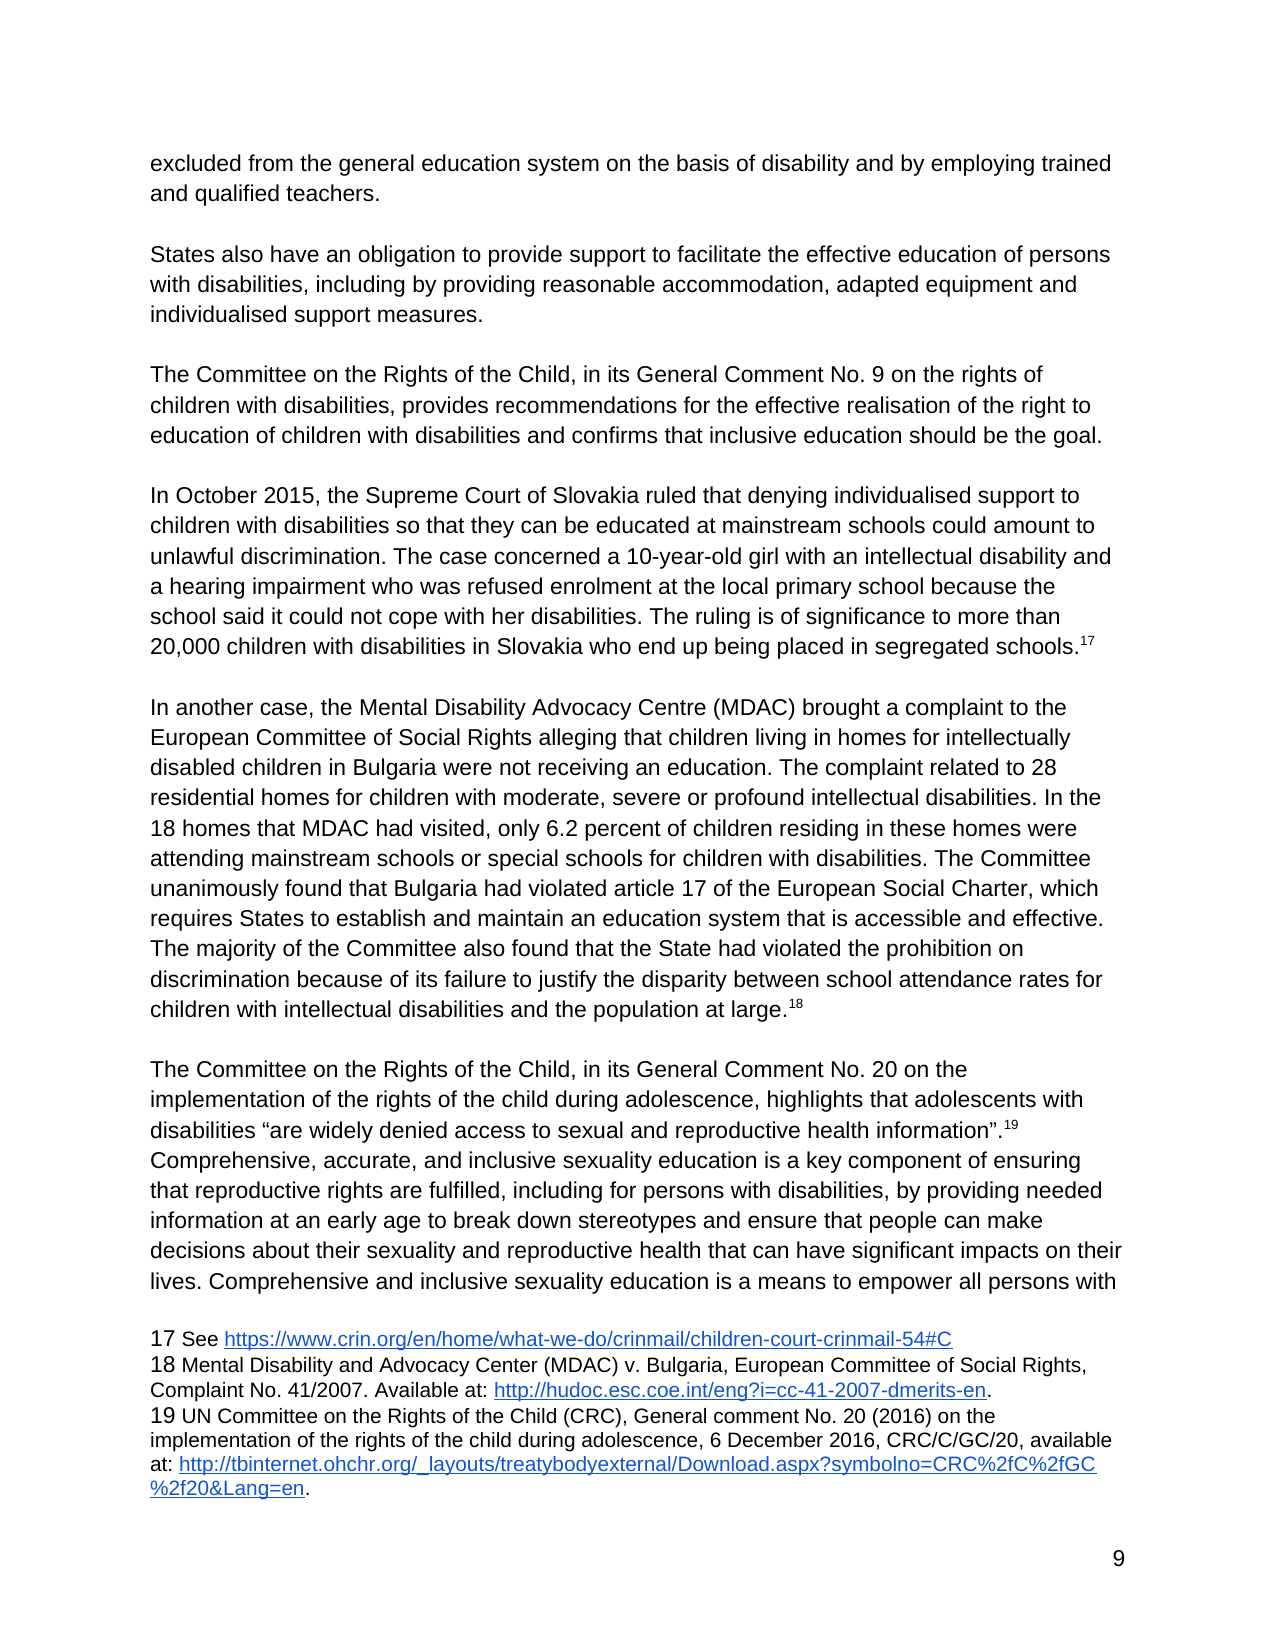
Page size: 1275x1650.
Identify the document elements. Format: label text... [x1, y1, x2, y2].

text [150, 150, 1125, 207]
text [150, 1056, 1125, 1294]
text In October 2015, the Supreme Court of Slovakia ruled that denying individualised support to children with disabilities so that they can be educated at mainstream schools could amount to unlawful discrimination. The case concerned a 10-year-old girl with an intellectual disability and a hearing impairment who was refused enrolment at the local primary school because the school said it could not cope with her disabilities. The ruling is of significance to more than 20,000 children with disabilities in Slovakia who end up being placed in segregated schools. [150, 482, 1125, 660]
text In another case, the Mental Disability Advocacy Centre (MDAC) brought a complaint to the European Committee of Social Rights alleging that children living in homes for intellectually disabled children in Bulgaria were not receiving an education. The complaint related to 28 residential homes for children with moderate, severe or profound intellectual disabilities. In the 18 homes that MDAC had visited, only 6.2 percent of children residing in these homes were attending mainstream schools or special schools for children with disabilities. The Committee unanimously found that Bulgaria had violated article 17 of the European Social Charter, which requires States to establish and maintain an education system that is accessible and effective. The majority of the Committee also found that the State had violated the prohibition on discrimination because of its failure to justify the disparity between school attendance rates for children with intellectual disabilities and the population at large. [150, 694, 1125, 1022]
text States also have an obligation to provide support to facilitate the effective education of persons with disabilities, including by providing reasonable accommodation, adapted equipment and individualised support measures. [150, 241, 1125, 327]
text The Committee on the Rights of the Child, in its General Comment No. 9 on the rights of children with disabilities, provides recommendations for the effective realisation of the right to education of children with disabilities and confirms that inclusive education should be the goal. [150, 361, 1125, 448]
